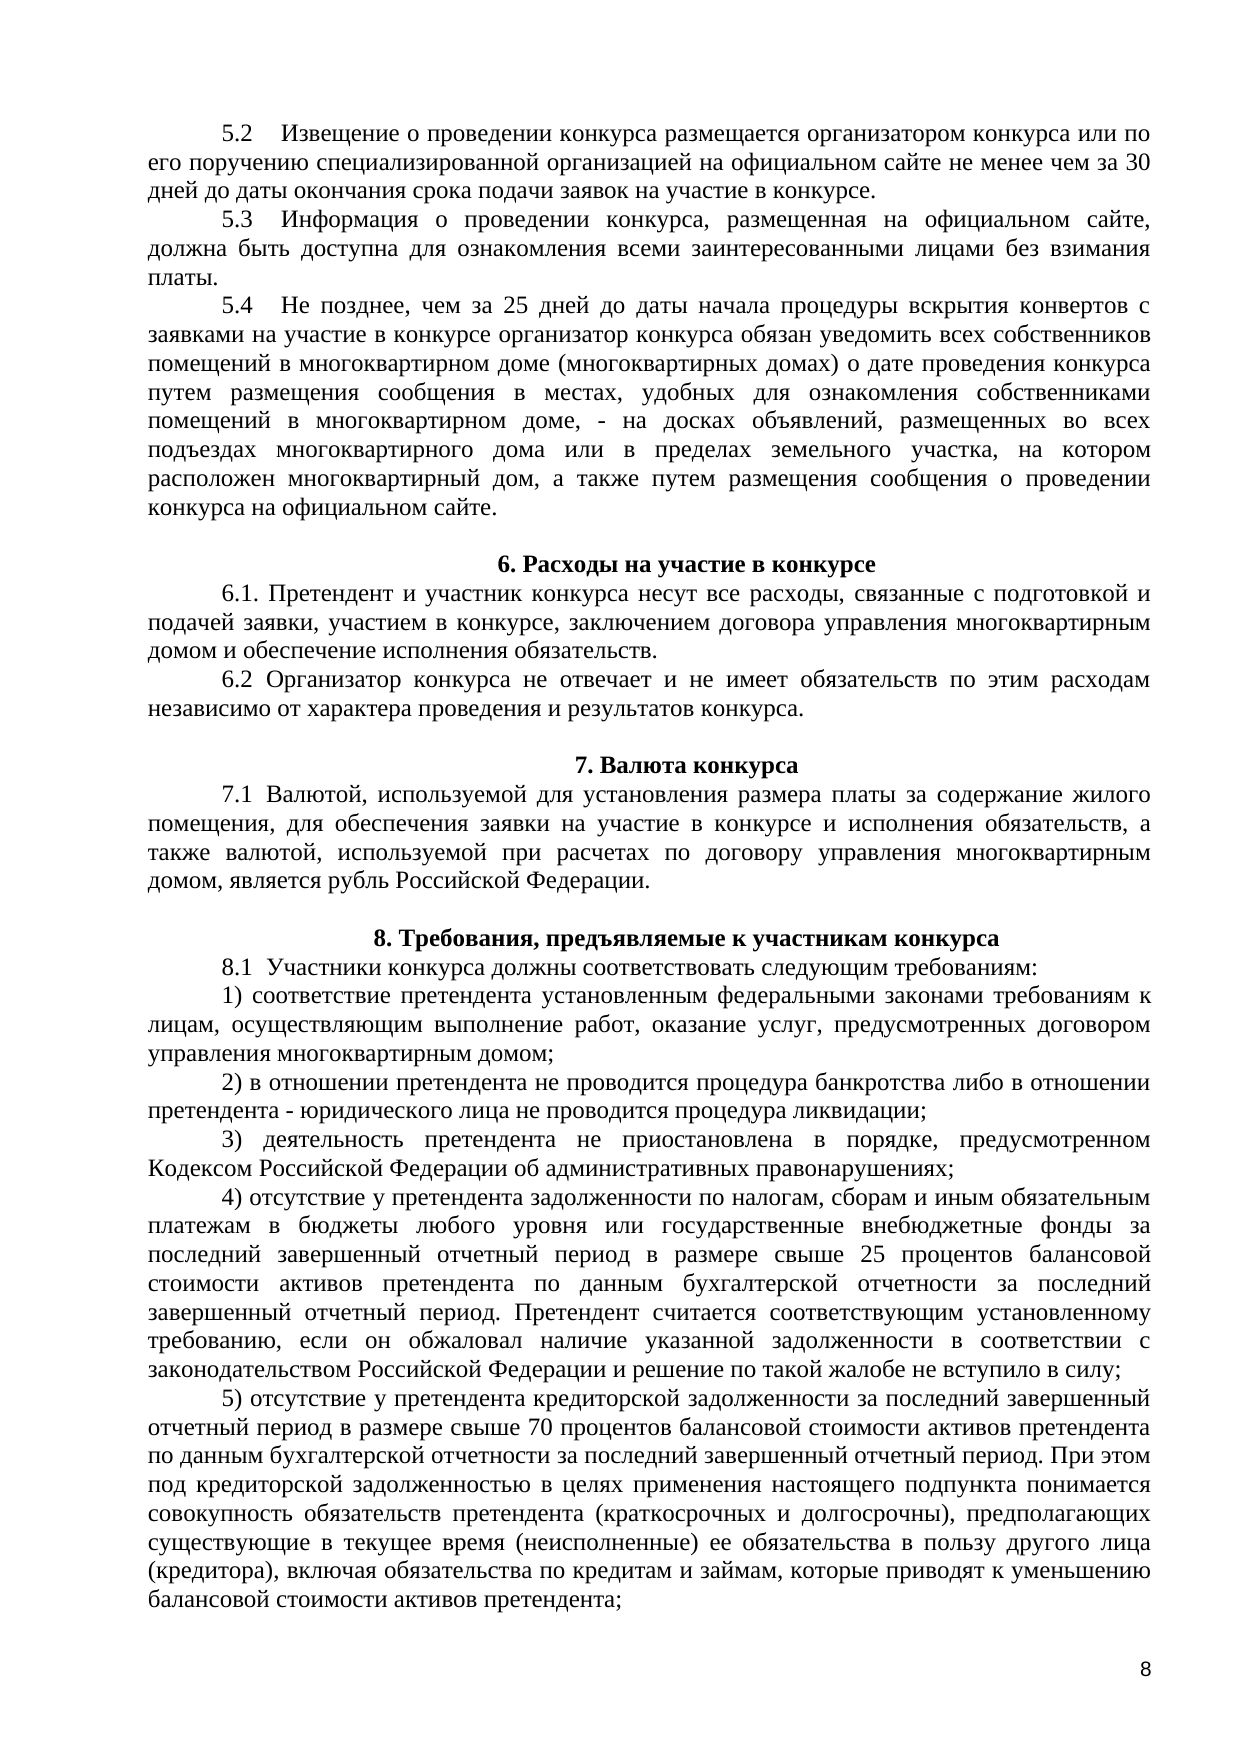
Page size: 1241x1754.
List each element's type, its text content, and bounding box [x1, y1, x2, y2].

text 6. Расходы на участие в конкурсе [148, 549, 1152, 578]
list Организатор конкурса не отвечает и не имеет обязательств по этим расходам независимо от характера проведения и результатов конкурса. [148, 664, 1152, 722]
list Информация о проведении конкурса, размещенная на официальном сайте, должна быть доступна для ознакомления всеми заинтересованными лицами без взимания платы. [148, 204, 1152, 291]
text 5) отсутствие у претендента кредиторской задолженности за последний завершенный отчетный период в размере свыше 70 процентов балансовой стоимости активов претендента по данным бухгалтерской отчетности за последний завершенный отчетный период. При этом под кредиторской задолженностью в целях применения настоящего подпункта понимается совокупность обязательств претендента (краткосрочных и долгосрочны), предполагающих существующие в текущее время (неисполненные) ее обязательства в пользу другого лица (кредитора), включая обязательства по кредитам и займам, которые приводят к уменьшению балансовой стоимости активов претендента; [148, 1383, 1152, 1613]
text 3) деятельность претендента не приостановлена в порядке, предусмотренном Кодексом Российской Федерации об административных правонарушениях; [148, 1124, 1152, 1182]
text 4) отсутствие у претендента задолженности по налогам, сборам и иным обязательным платежам в бюджеты любого уровня или государственные внебюджетные фонды за последний завершенный отчетный период в размере свыше 25 процентов балансовой стоимости активов претендента по данным бухгалтерской отчетности за последний завершенный отчетный период. Претендент считается соответствующим установленному требованию, если он обжаловал наличие указанной задолженности в соответствии с законодательством Российской Федерации и решение по такой жалобе не вступило в силу; [148, 1182, 1152, 1383]
list Валютой, используемой для установления размера платы за содержание жилого помещения, для обеспечения заявки на участие в конкурсе и исполнения обязательств, а также валютой, используемой при расчетах по договору управления многоквартирным домом, является рубль Российской Федерации. [148, 779, 1152, 894]
text 7. Валюта конкурса [148, 751, 1152, 779]
list Извещение о проведении конкурса размещается организатором конкурса или по его поручению специализированной организацией на официальном сайте не менее чем за 30 дней до даты окончания срока подачи заявок на участие в конкурсе. [148, 118, 1152, 204]
list Участники конкурса должны соответствовать следующим требованиям: [148, 952, 1152, 981]
list Не позднее, чем за 25 дней до даты начала процедуры вскрытия конвертов с заявками на участие в конкурсе организатор конкурса обязан уведомить всех собственников помещений в многоквартирном доме (многоквартирных домах) о дате проведения конкурса путем размещения сообщения в местах, удобных для ознакомления собственниками помещений в многоквартирном доме, - на досках объявлений, размещенных во всех подъездах многоквартирного дома или в пределах земельного участка, на котором расположен многоквартирный дом, а также путем размещения сообщения о проведении конкурса на официальном сайте. [148, 291, 1152, 521]
text 1) соответствие претендента установленным федеральными законами требованиям к лицам, осуществляющим выполнение работ, оказание услуг, предусмотренных договором управления многоквартирным домом; [148, 981, 1152, 1067]
text 8. Требования, предъявляемые к участникам конкурса [148, 923, 1152, 952]
text 2) в отношении претендента не проводится процедура банкротства либо в отношении претендента - юридического лица не проводится процедура ликвидации; [148, 1067, 1152, 1124]
text 6.1. Претендент и участник конкурса несут все расходы, связанные с подготовкой и подачей заявки, участием в конкурсе, заключением договора управления многоквартирным домом и обеспечение исполнения обязательств. [148, 578, 1152, 664]
